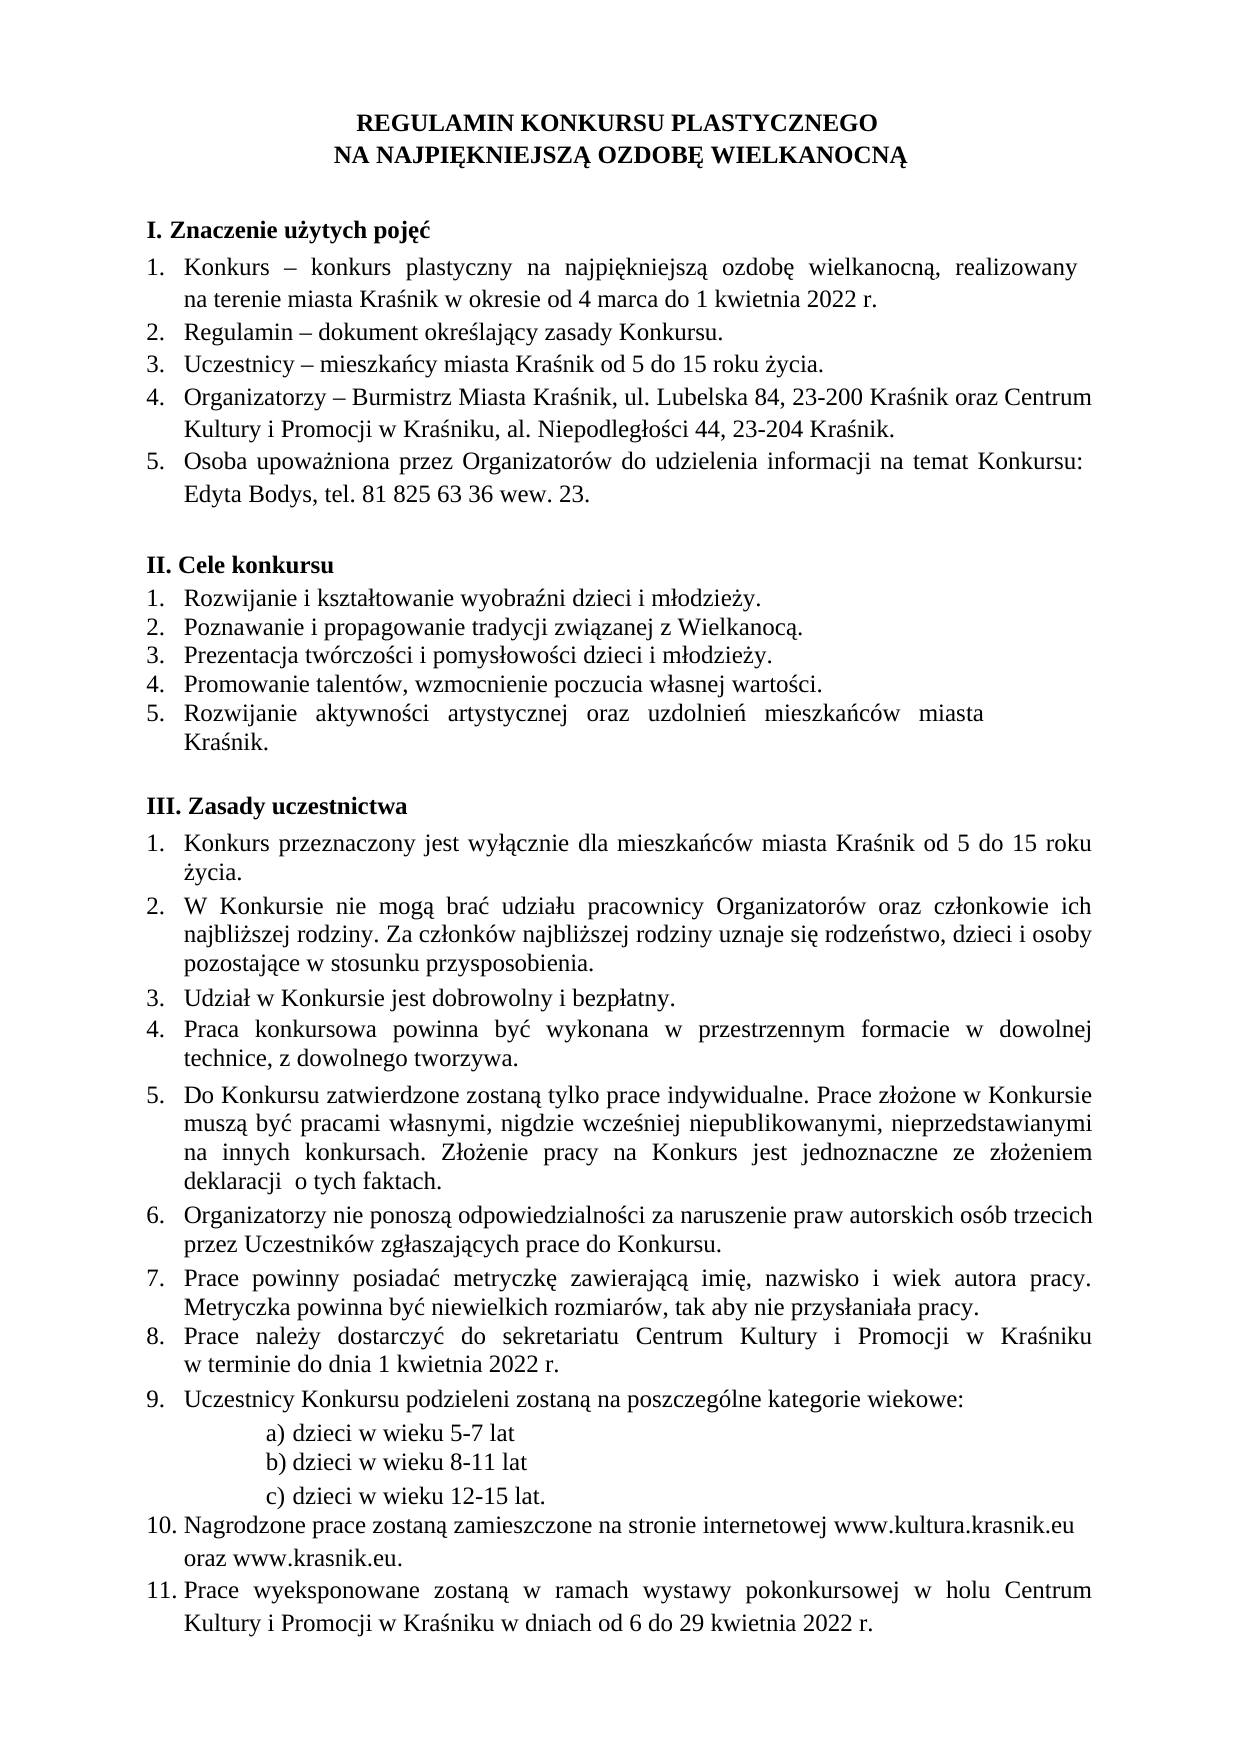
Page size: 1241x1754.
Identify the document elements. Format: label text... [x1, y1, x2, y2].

text I. Znaczenie użytych pojęć [146, 215, 1093, 244]
list dzieci w wieku 8-11 lat [266, 1447, 1093, 1476]
list Poznawanie i propagowanie tradycji związanej z Wielkanocą. [146, 612, 984, 641]
list Prace należy dostarczyć do sekretariatu Centrum Kultury i Promocji w Kraśniku w terminie do dnia 1 kwietnia 2022 r. [146, 1321, 1093, 1378]
list Konkurs przeznaczony jest wyłącznie dla mieszkańców miasta Kraśnik od 5 do 15 roku życia. [146, 828, 1093, 885]
list Do Konkursu zatwierdzone zostaną tylko prace indywidualne. Prace złożone w Konkursie muszą być pracami własnymi, nigdzie wcześniej niepublikowanymi, nieprzedstawianymi na innych konkursach. Złożenie pracy na Konkurs jest jednoznaczne ze złożeniem deklaracji o tych faktach. [146, 1080, 1093, 1195]
list Rozwijanie i kształtowanie wyobraźni dzieci i młodzieży. [146, 583, 984, 612]
list W Konkursie nie mogą brać udziału pracownicy Organizatorów oraz członkowie ich najbliższej rodziny. Za członków najbliższej rodziny uznaje się rodzeństwo, dzieci i osoby pozostające w stosunku przysposobienia. [146, 891, 1093, 977]
list Nagrodzone prace zostaną zamieszczone na stronie internetowej www.kultura.krasnik.eu oraz www.krasnik.eu. [146, 1511, 1093, 1572]
list Osoba upoważniona przez Organizatorów do udzielenia informacji na temat Konkursu: Edyta Bodys, tel. 81 825 63 36 wew. 23. [146, 446, 1093, 508]
list Rozwijanie aktywności artystycznej oraz uzdolnień mieszkańców miasta Kraśnik. [146, 698, 984, 756]
list Praca konkursowa powinna być wykonana w przestrzennym formacie w dowolnej technice, z dowolnego tworzywa. [146, 1014, 1093, 1072]
list Konkurs – konkurs plastyczny na najpiękniejszą ozdobę wielkanocną, realizowany na terenie miasta Kraśnik w okresie od 4 marca do 1 kwietnia 2022 r. [146, 252, 1093, 313]
list Regulamin – dokument określający zasady Konkursu. [146, 317, 1093, 346]
list Prezentacja twórczości i pomysłowości dzieci i młodzieży. [146, 641, 984, 669]
list Organizatorzy nie ponoszą odpowiedzialności za naruszenie praw autorskich osób trzecich przez Uczestników zgłaszających prace do Konkursu. [146, 1200, 1093, 1258]
list Udział w Konkursie jest dobrowolny i bezpłatny. [146, 983, 1093, 1011]
list Prace wyeksponowane zostaną w ramach wystawy pokonkursowej w holu Centrum Kultury i Promocji w Kraśniku w dniach od 6 do 29 kwietnia 2022 r. [146, 1575, 1093, 1637]
list Organizatorzy – Burmistrz Miasta Kraśnik, ul. Lubelska 84, 23-200 Kraśnik oraz Centrum Kultury i Promocji w Kraśniku, al. Niepodległości 44, 23-204 Kraśnik. [146, 382, 1093, 443]
text II. Cele konkursu [146, 550, 1093, 579]
list Uczestnicy – mieszkańcy miasta Kraśnik od 5 do 15 roku życia. [146, 349, 1093, 378]
list Uczestnicy Konkursu podzieleni zostaną na poszczególne kategorie wiekowe: [146, 1384, 1093, 1412]
list dzieci w wieku 5-7 lat [266, 1418, 1093, 1447]
list Prace powinny posiadać metryczkę zawierającą imię, nazwisko i wiek autora pracy. Metryczka powinna być niewielkich rozmiarów, tak aby nie przysłaniała pracy. [146, 1263, 1093, 1321]
text REGULAMIN KONKURSU PLASTYCZNEGO NA NAJPIĘKNIEJSZĄ OZDOBĘ WIELKANOCNĄ [147, 108, 1093, 169]
list dzieci w wieku 12-15 lat. [266, 1481, 1093, 1510]
list Promowanie talentów, wzmocnienie poczucia własnej wartości. [146, 669, 984, 698]
text III. Zasady uczestnictwa [146, 791, 1093, 820]
